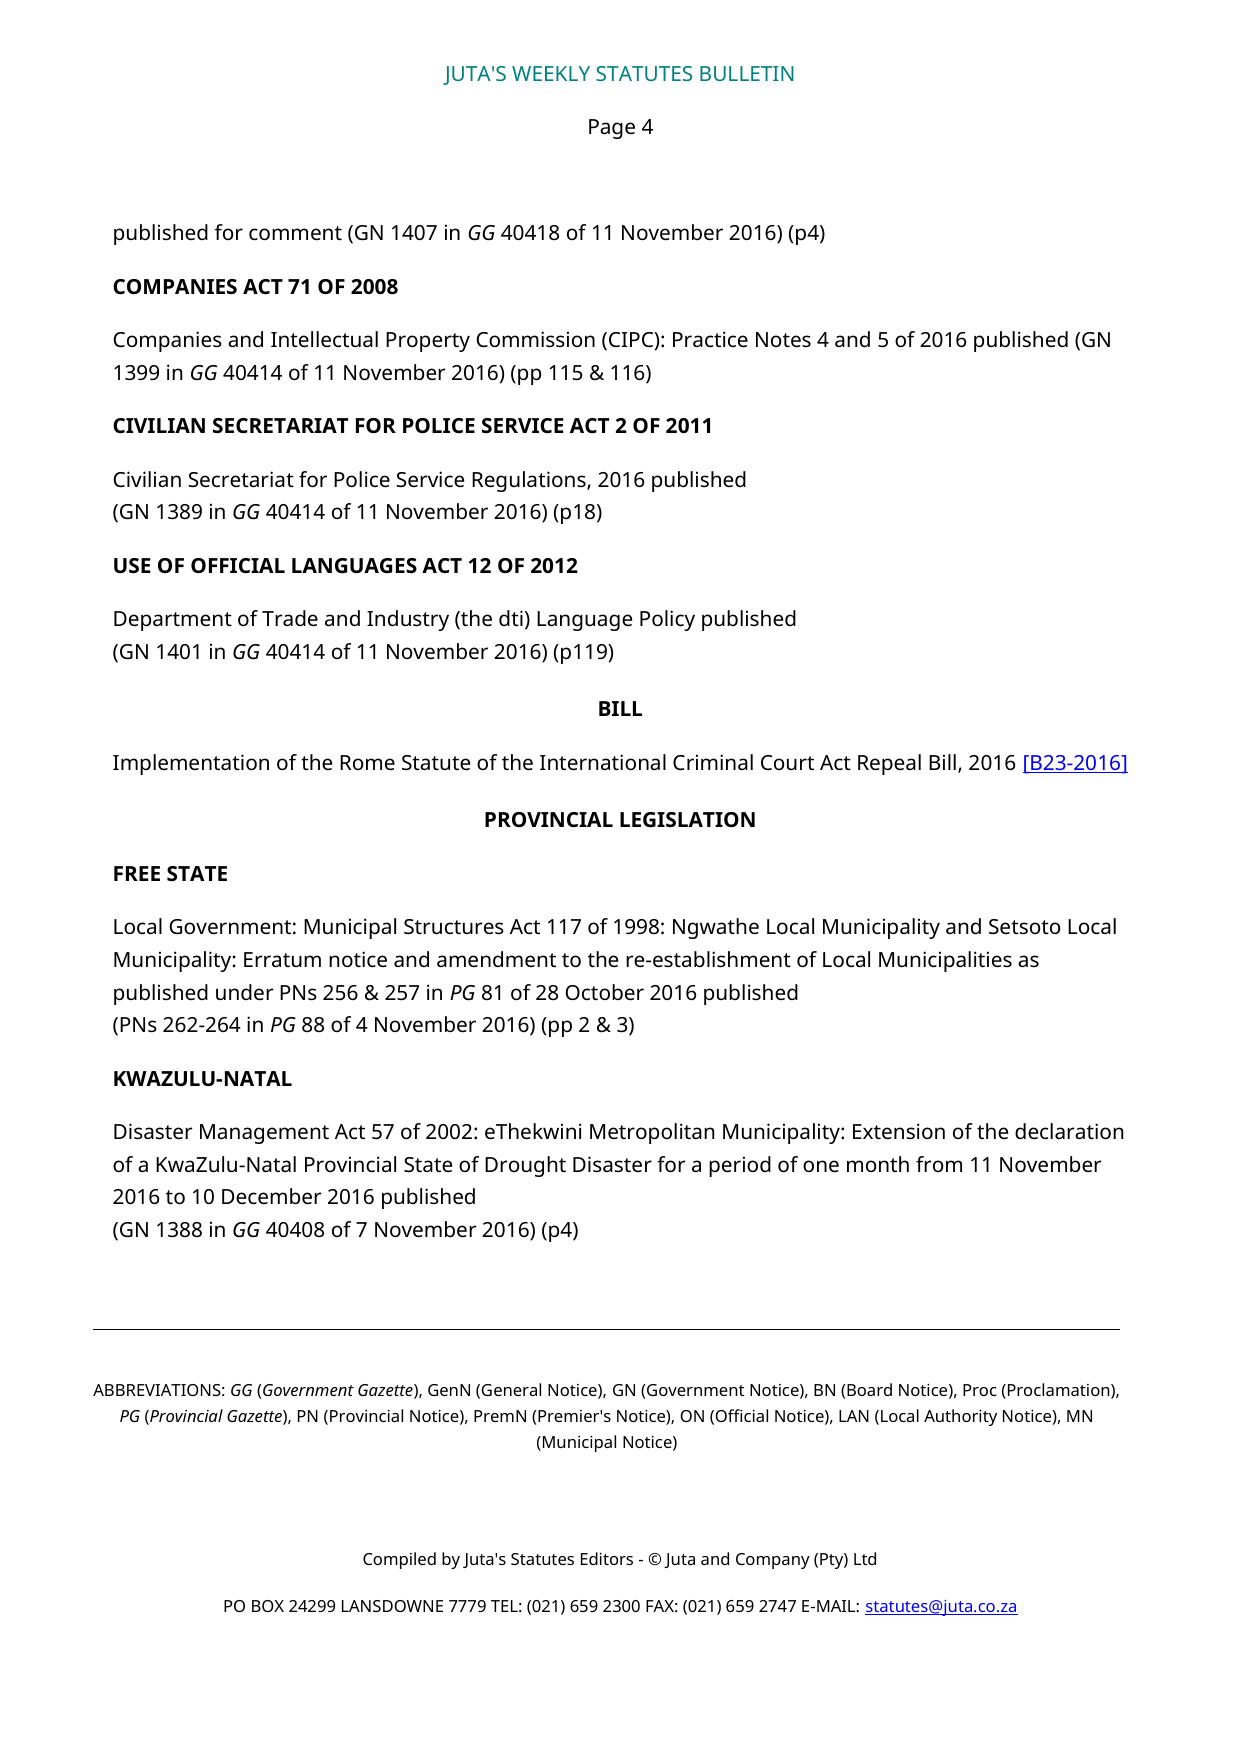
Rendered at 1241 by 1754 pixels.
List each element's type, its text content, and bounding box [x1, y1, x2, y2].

text Companies and Intellectual Property Commission (CIPC): Practice Notes 4 and 5 of 2016 published (GN 1399 in GG 40414 of 11 November 2016) (pp 115 & 116) [112, 325, 1128, 386]
text COMPANIES ACT 71 OF 2008 [112, 272, 1128, 300]
text FREE STATE [112, 859, 1128, 887]
text Implementation of the Rome Statute of the International Criminal Court Act Repeal Bill, 2016 [B23-2016] [112, 748, 1128, 776]
text BILL [112, 694, 1128, 723]
text CIVILIAN SECRETARIAT FOR POLICE SERVICE ACT 2 OF 2011 [112, 411, 1128, 440]
text PROVINCIAL LEGISLATION [112, 806, 1128, 834]
text published for comment (GN 1407 in GG 40418 of 11 November 2016) (p4) [112, 218, 1128, 247]
text USE OF OFFICIAL LANGUAGES ACT 12 OF 2012 [112, 551, 1128, 579]
text KWAZULU-NATAL [112, 1064, 1128, 1092]
text Department of Trade and Industry (the dti) Language Policy published (GN 1401 in GG 40414 of 11 November 2016) (p119) [112, 604, 1128, 665]
text Disaster Management Act 57 of 2002: eThekwini Metropolitan Municipality: Extension of the declaration of a KwaZulu-Natal Provincial State of Drought Disaster for a period of one month from 11 November 2016 to 10 December 2016 published (GN 1388 in GG 40408 of 7 November 2016) (p4) [112, 1117, 1128, 1243]
text Civilian Secretariat for Police Service Regulations, 2016 published (GN 1389 in GG 40414 of 11 November 2016) (p18) [112, 465, 1128, 526]
text Local Government: Municipal Structures Act 117 of 1998: Ngwathe Local Municipality and Setsoto Local Municipality: Erratum notice and amendment to the re-establishment of Local Municipalities as published under PNs 256 & 257 in PG 81 of 28 October 2016 published (PNs 262-264 in PG 88 of 4 November 2016) (pp 2 & 3) [112, 912, 1128, 1039]
